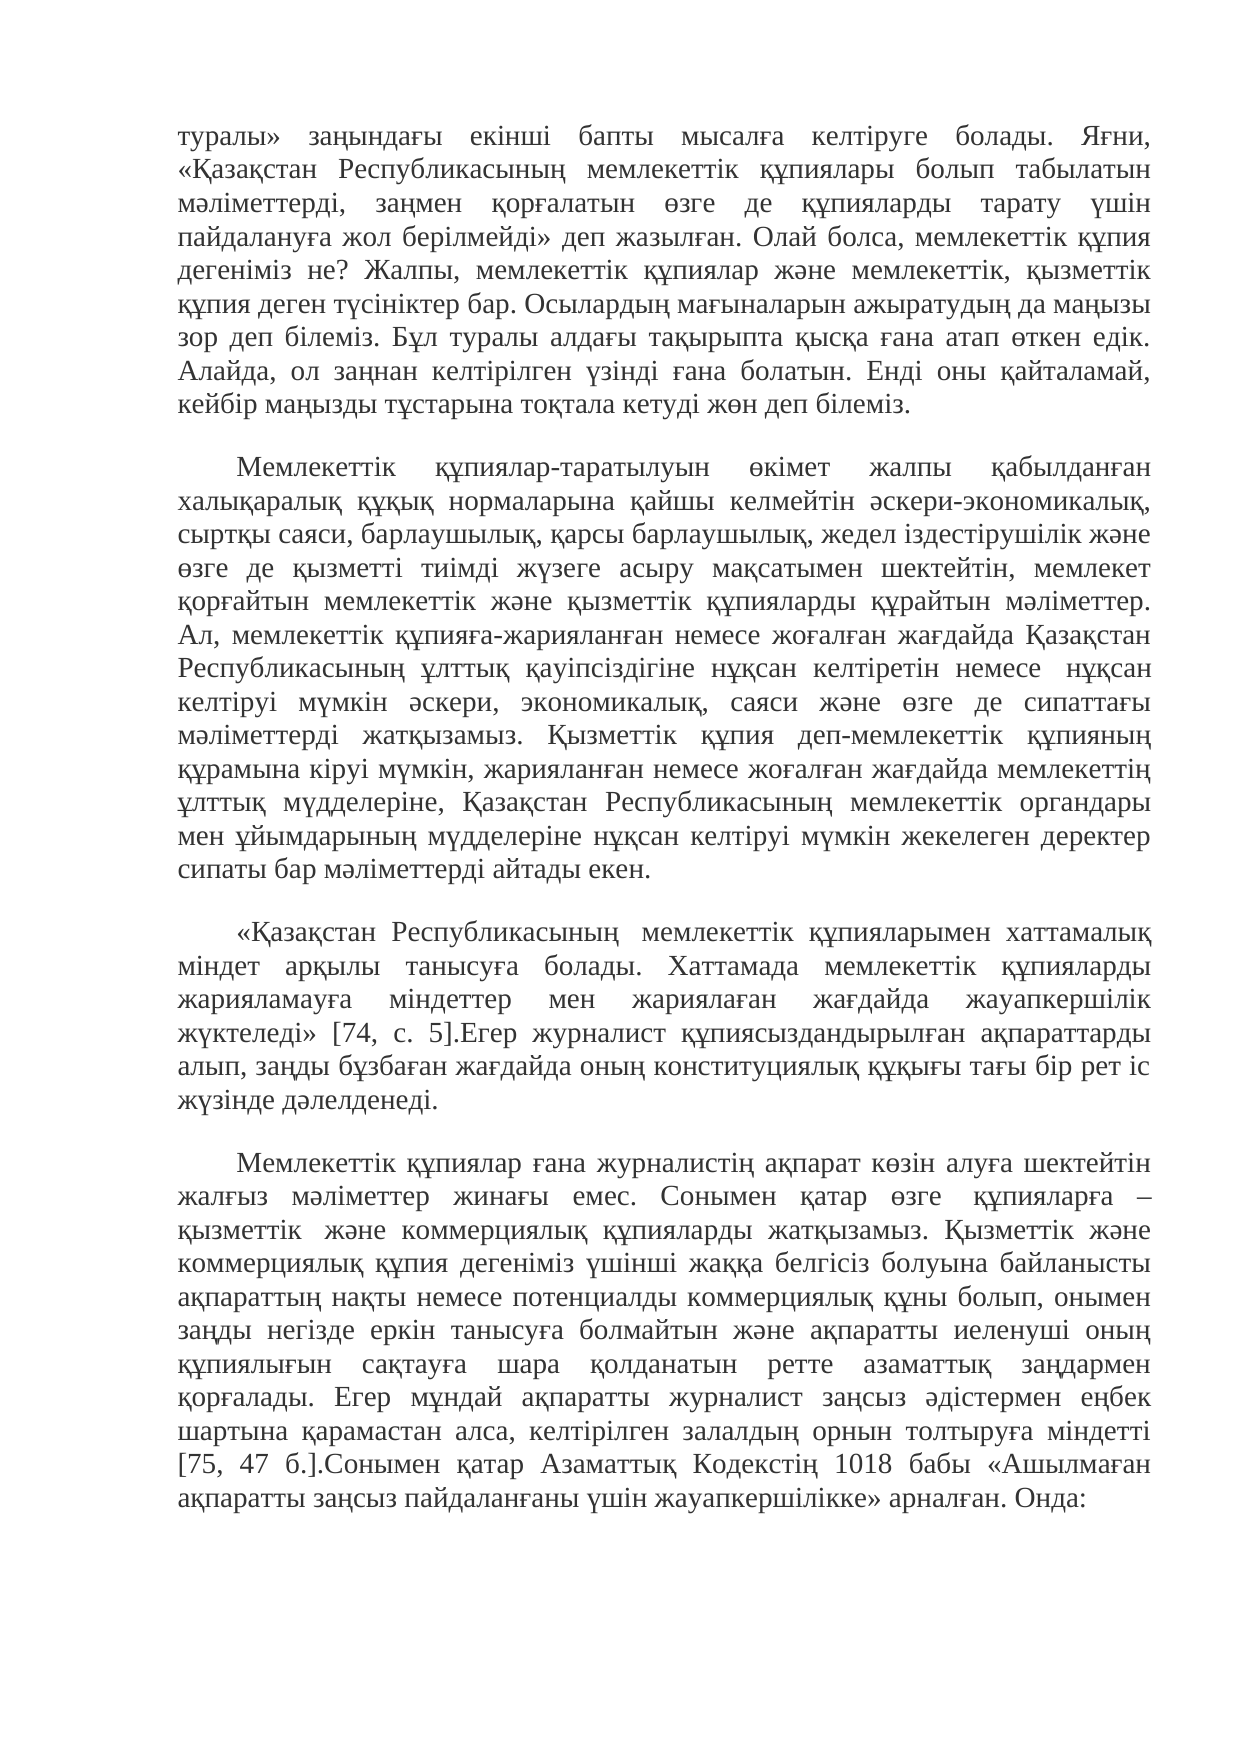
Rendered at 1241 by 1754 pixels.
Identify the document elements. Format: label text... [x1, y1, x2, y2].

text «Қазақстан Республикасының мемлекеттік құпияларымен хаттамалық міндет арқылы танысуға болады. Хаттамада мемлекеттік құпияларды жарияламауға міндеттер мен жариялаған жағдайда жауапкершілік жүктеледі» [74, с. 5].Егер журналист құпиясыздандырылған ақпараттарды алып, заңды бұзбаған жағдайда оның конституциялық құқығы тағы бір рет іс жүзінде дәлелденеді. [177, 914, 1152, 1116]
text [177, 118, 1152, 420]
text Мемлекеттік құпиялар ғана журналистің ақпарат көзін алуға шектейтін жалғыз мәліметтер жинағы емес. Сонымен қатар өзге құпияларға – қызметтік және коммерциялық құпияларды жатқызамыз. Қызметтік және коммерциялық құпия дегеніміз үшінші жаққа белгісіз болуына байланысты ақпараттың нақты немесе потенциалды коммерциялық құны болып, онымен заңды негізде еркін танысуға болмайтын және ақпаратты иеленуші оның құпиялығын сақтауға шара қолданатын ретте азаматтық заңдармен қорғалады. Егер мұндай ақпаратты журналист заңсыз әдістермен еңбек шартына қарамастан алса, келтірілген залалдың орнын толтыруға міндетті [75, 47 б.].Сонымен қатар Азаматтық Кодекстің 1018 бабы «Ашылмаған ақпаратты заңсыз пайдаланғаны үшін жауапкершілікке» арналған. Онда: [177, 1145, 1152, 1514]
text Мемлекеттік құпиялар-таратылуын өкімет жалпы қабылданған халықаралық құқық нормаларына қайшы келмейтін әскери-экономикалық, сыртқы саяси, барлаушылық, қарсы барлаушылық, жедел іздестірушілік және өзге де қызметті тиімді жүзеге асыру мақсатымен шектейтін, мемлекет қорғайтын мемлекеттік және қызметтік құпияларды құрайтын мәліметтер. Ал, мемлекеттік құпияға-жарияланған немесе жоғалған жағдайда Қазақстан Республикасының ұлттық қауіпсіздігіне нұқсан келтіретін немесе нұқсан келтіруі мүмкін әскери, экономикалық, саяси және өзге де сипаттағы мәліметтерді жатқызамыз. Қызметтік құпия деп-мемлекеттік құпияның құрамына кіруі мүмкін, жарияланған немесе жоғалған жағдайда мемлекеттің ұлттық мүдделеріне, Қазақстан Республикасының мемлекеттік органдары мен ұйымдарының мүдделеріне нұқсан келтіруі мүмкін жекелеген деректер сипаты бар мәліметтерді айтады екен. [177, 449, 1152, 885]
